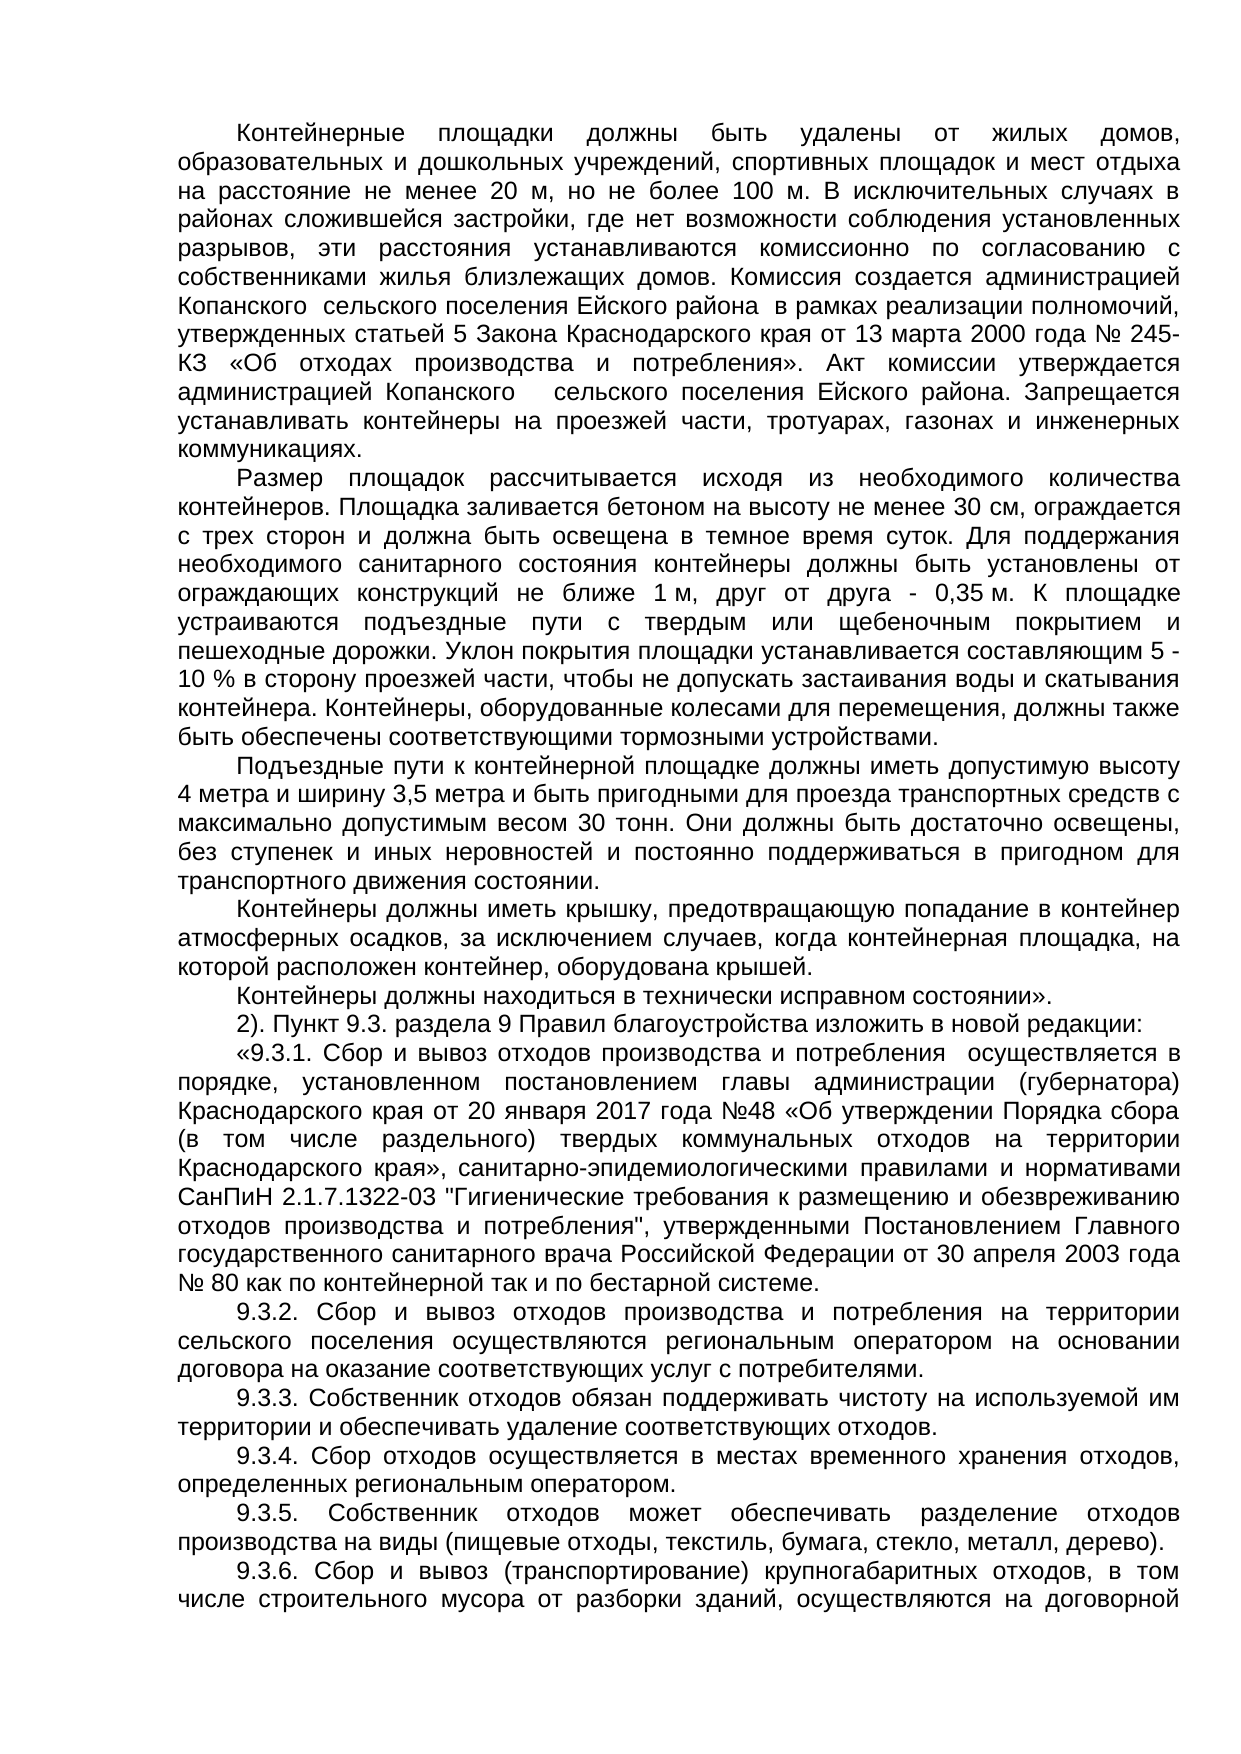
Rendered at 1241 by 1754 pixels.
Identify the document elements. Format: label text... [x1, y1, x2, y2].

text Контейнерные площадки должны быть удалены от жилых домов, образовательных и дошкольных учреждений, спортивных площадок и мест отдыха на расстояние не менее 20 м, но не более 100 м. В исключительных случаях в районах сложившейся застройки, где нет возможности соблюдения установленных разрывов, эти расстояния устанавливаются комиссионно по согласованию с собственниками жилья близлежащих домов. Комиссия создается администрацией Копанского сельского поселения Ейского района в рамках реализации полномочий, утвержденных статьей 5 Закона Краснодарского края от 13 марта 2000 года № 245-КЗ «Об отходах производства и потребления». Акт комиссии утверждается администрацией Копанского сельского поселения Ейского района. Запрещается устанавливать контейнеры на проезжей части, тротуарах, газонах и инженерных коммуникациях. [177, 118, 1181, 463]
text 9.3.3. Собственник отходов обязан поддерживать чистоту на используемой им территории и обеспечивать удаление соответствующих отходов. [177, 1383, 1181, 1441]
text Подъездные пути к контейнерной площадке должны иметь допустимую высоту 4 метра и ширину 3,5 метра и быть пригодными для проезда транспортных средств с максимально допустимым весом 30 тонн. Они должны быть достаточно освещены, без ступенек и иных неровностей и постоянно поддерживаться в пригодном для транспортного движения состоянии. [177, 751, 1181, 894]
text 9.3.2. Сбор и вывоз отходов производства и потребления на территории сельского поселения осуществляются региональным оператором на основании договора на оказание соответствующих услуг с потребителями. [177, 1297, 1181, 1383]
text 9.3.5. Собственник отходов может обеспечивать разделение отходов производства на виды (пищевые отходы, текстиль, бумага, стекло, металл, дерево). [177, 1498, 1181, 1556]
text Размер площадок рассчитывается исходя из необходимого количества контейнеров. Площадка заливается бетоном на высоту не менее 30 см, ограждается с трех сторон и должна быть освещена в темное время суток. Для поддержания необходимого санитарного состояния контейнеры должны быть установлены от ограждающих конструкций не ближе 1 м, друг от друга - 0,35 м. К площадке устраиваются подъездные пути с твердым или щебеночным покрытием и пешеходные дорожки. Уклон покрытия площадки устанавливается составляющим 5 - 10 % в сторону проезжей части, чтобы не допускать застаивания воды и скатывания контейнера. Контейнеры, оборудованные колесами для перемещения, должны также быть обеспечены соответствующими тормозными устройствами. [177, 463, 1181, 751]
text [177, 1556, 1181, 1613]
text 2). Пункт 9.3. раздела 9 Правил благоустройства изложить в новой редакции: [177, 1009, 1181, 1038]
text «9.3.1. Сбор и вывоз отходов производства и потребления осуществляется в порядке, установленном постановлением главы администрации (губернатора) Краснодарского края от 20 января 2017 года №48 «Об утверждении Порядка сбора (в том числе раздельного) твердых коммунальных отходов на территории Краснодарского края», санитарно-эпидемиологическими правилами и нормативами СанПиН 2.1.7.1322-03 "Гигиенические требования к размещению и обезвреживанию отходов производства и потребления", утвержденными Постановлением Главного государственного санитарного врача Российской Федерации от 30 апреля 2003 года № 80 как по контейнерной так и по бестарной системе. [177, 1038, 1181, 1297]
text Контейнеры должны иметь крышку, предотвращающую попадание в контейнер атмосферных осадков, за исключением случаев, когда контейнерная площадка, на которой расположен контейнер, оборудована крышей. [177, 894, 1181, 981]
text 9.3.4. Сбор отходов осуществляется в местах временного хранения отходов, определенных региональным оператором. [177, 1441, 1181, 1498]
text Контейнеры должны находиться в технически исправном состоянии». [177, 981, 1181, 1009]
